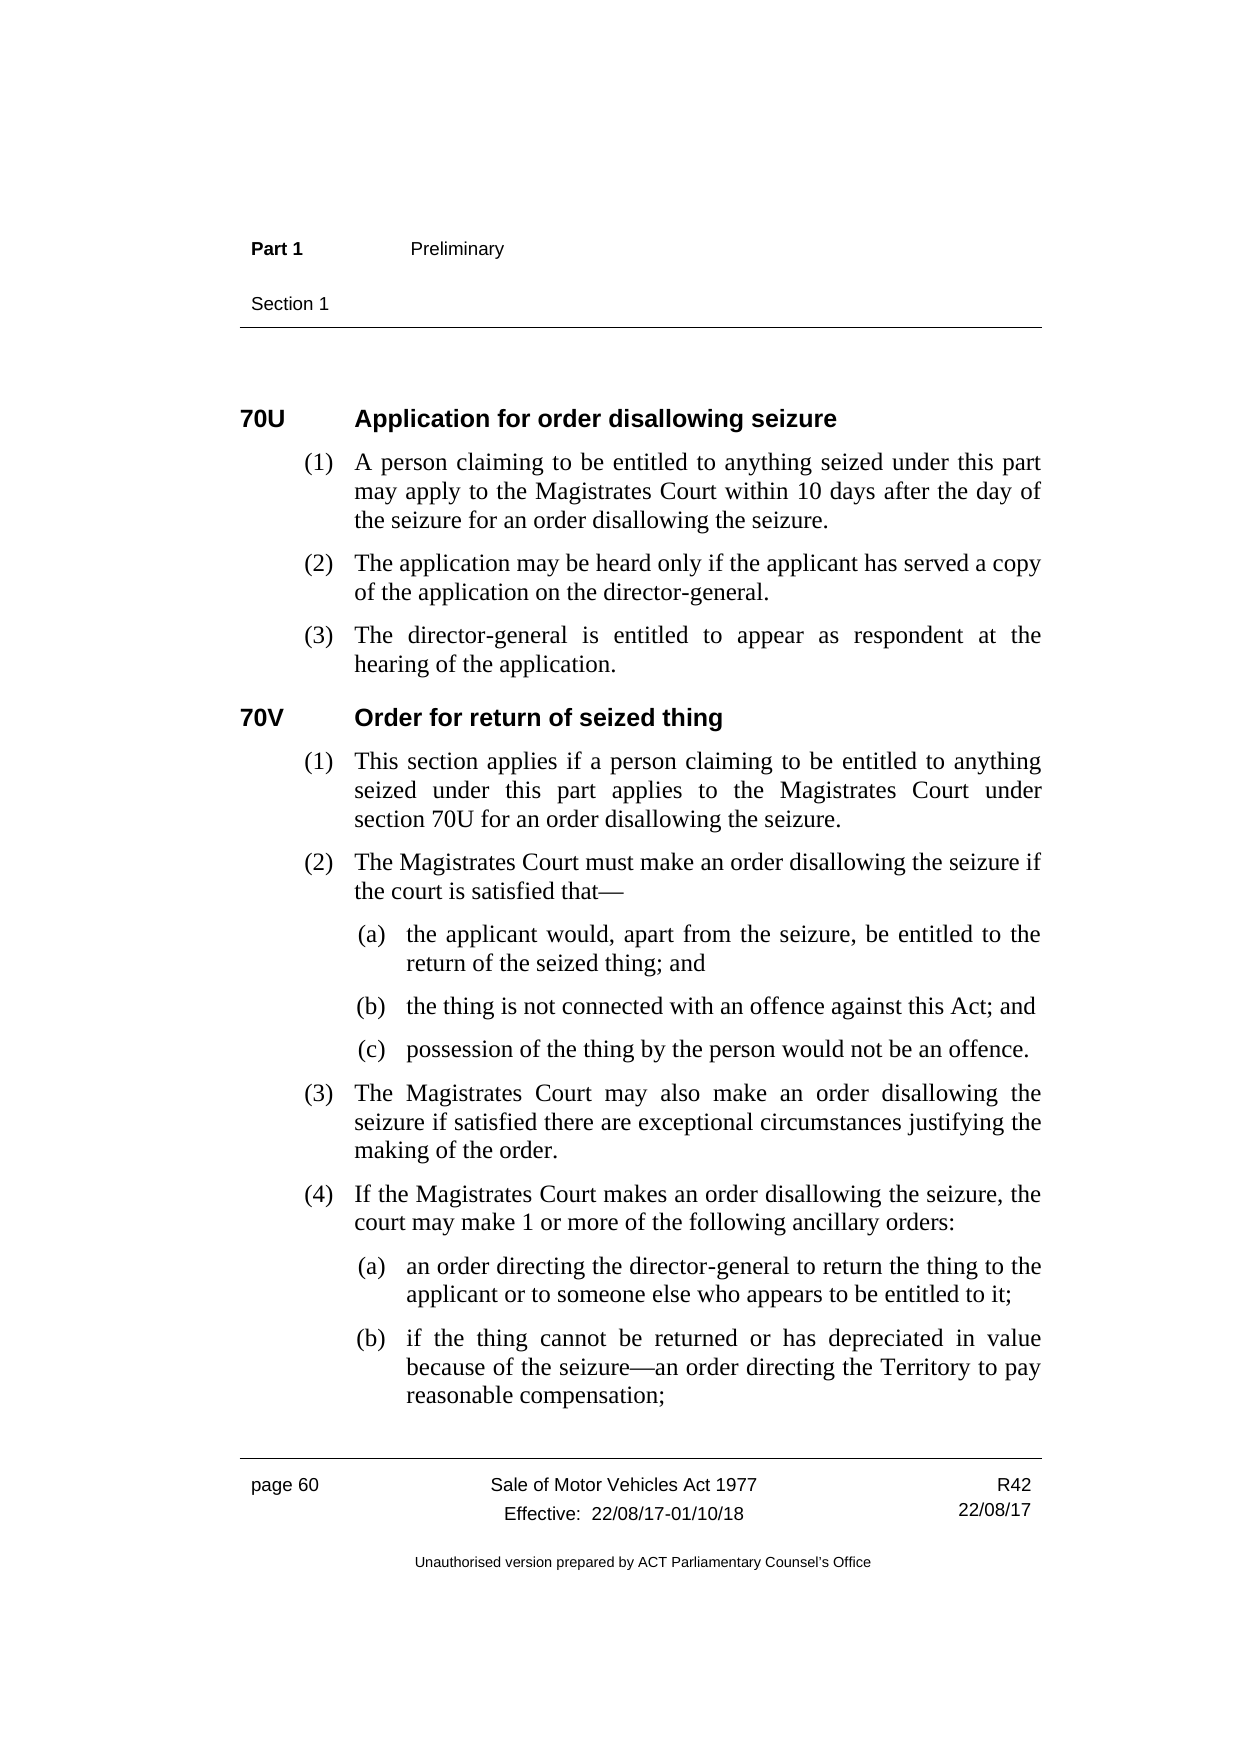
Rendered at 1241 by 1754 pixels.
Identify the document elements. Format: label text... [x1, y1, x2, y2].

text 70V Order for return of seized thing [239, 703, 1042, 732]
text (3) The Magistrates Court may also make an order disallowing the seizure if satisfied there are exceptional circumstances justifying the making of the order. [239, 1078, 1042, 1164]
text (1) This section applies if a person claiming to be entitled to anything seized under this part applies to the Magistrates Court under section 70U for an order disallowing the seizure. [239, 746, 1042, 832]
text (2) The Magistrates Court must make an order disallowing the seizure if the court is satisfied that— [239, 847, 1042, 904]
text (4) If the Magistrates Court makes an order disallowing the seizure, the court may make 1 or more of the following ancillary orders: [239, 1179, 1042, 1236]
text (3) The director-general is entitled to appear as respondent at the hearing of the application. [239, 620, 1042, 678]
text (b) if the thing cannot be returned or has depreciated in value because of the seizure—an order directing the Territory to pay reasonable compensation; [239, 1323, 1042, 1409]
text 70U Application for order disallowing seizure [239, 404, 1042, 433]
text (2) The application may be heard only if the applicant has served a copy of the application on the director-general. [239, 548, 1042, 606]
text (b) the thing is not connected with an offence against this Act; and [239, 991, 1042, 1020]
text (a) an order directing the director-general to return the thing to the applicant or to someone else who appears to be entitled to it; [239, 1251, 1042, 1308]
text (a) the applicant would, apart from the seizure, be entitled to the return of the seized thing; and [239, 919, 1042, 977]
text (1) A person claiming to be entitled to anything seized under this part may apply to the Magistrates Court within 10 days after the day of the seizure for an order disallowing the seizure. [239, 447, 1042, 534]
text (c) possession of the thing by the person would not be an offence. [239, 1034, 1042, 1063]
